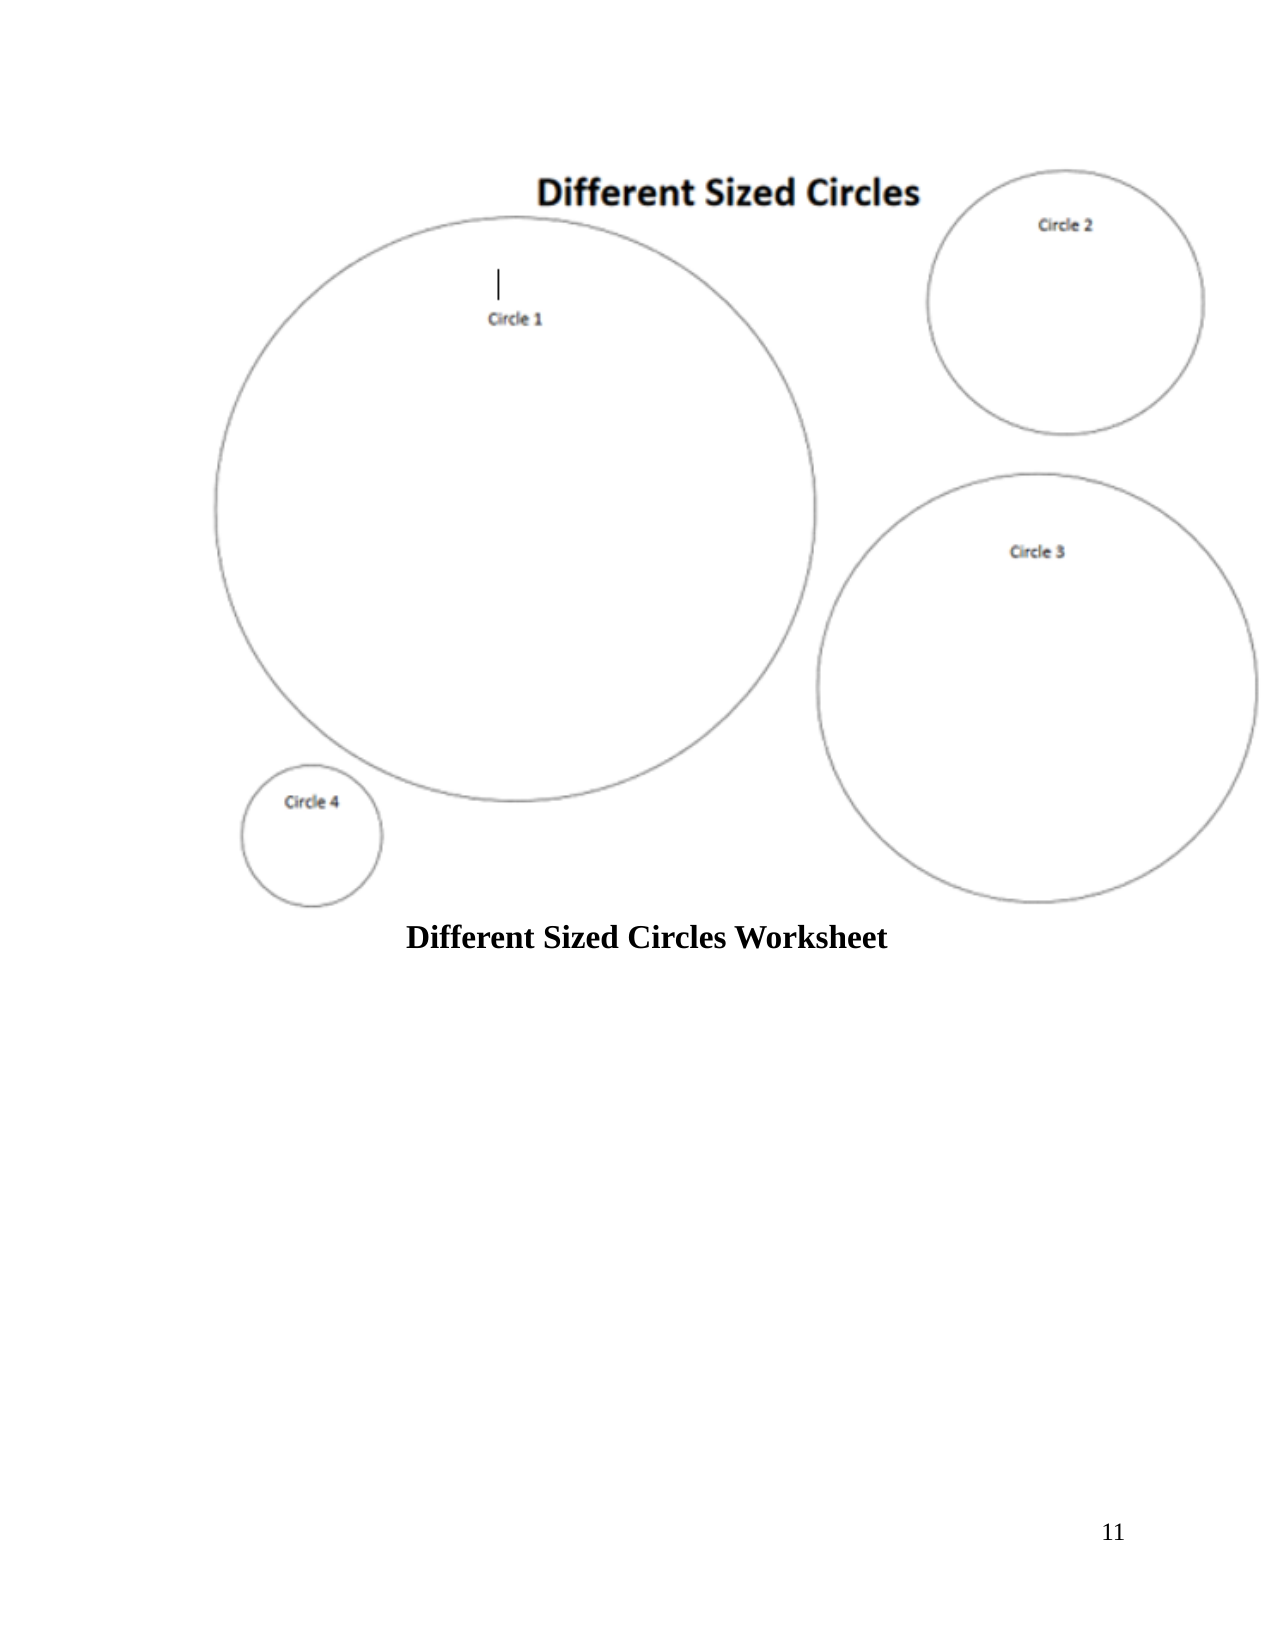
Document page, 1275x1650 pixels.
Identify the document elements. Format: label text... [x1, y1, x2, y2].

text Different Sized Circles Worksheet [169, 918, 1125, 956]
picture [168, 150, 1271, 918]
